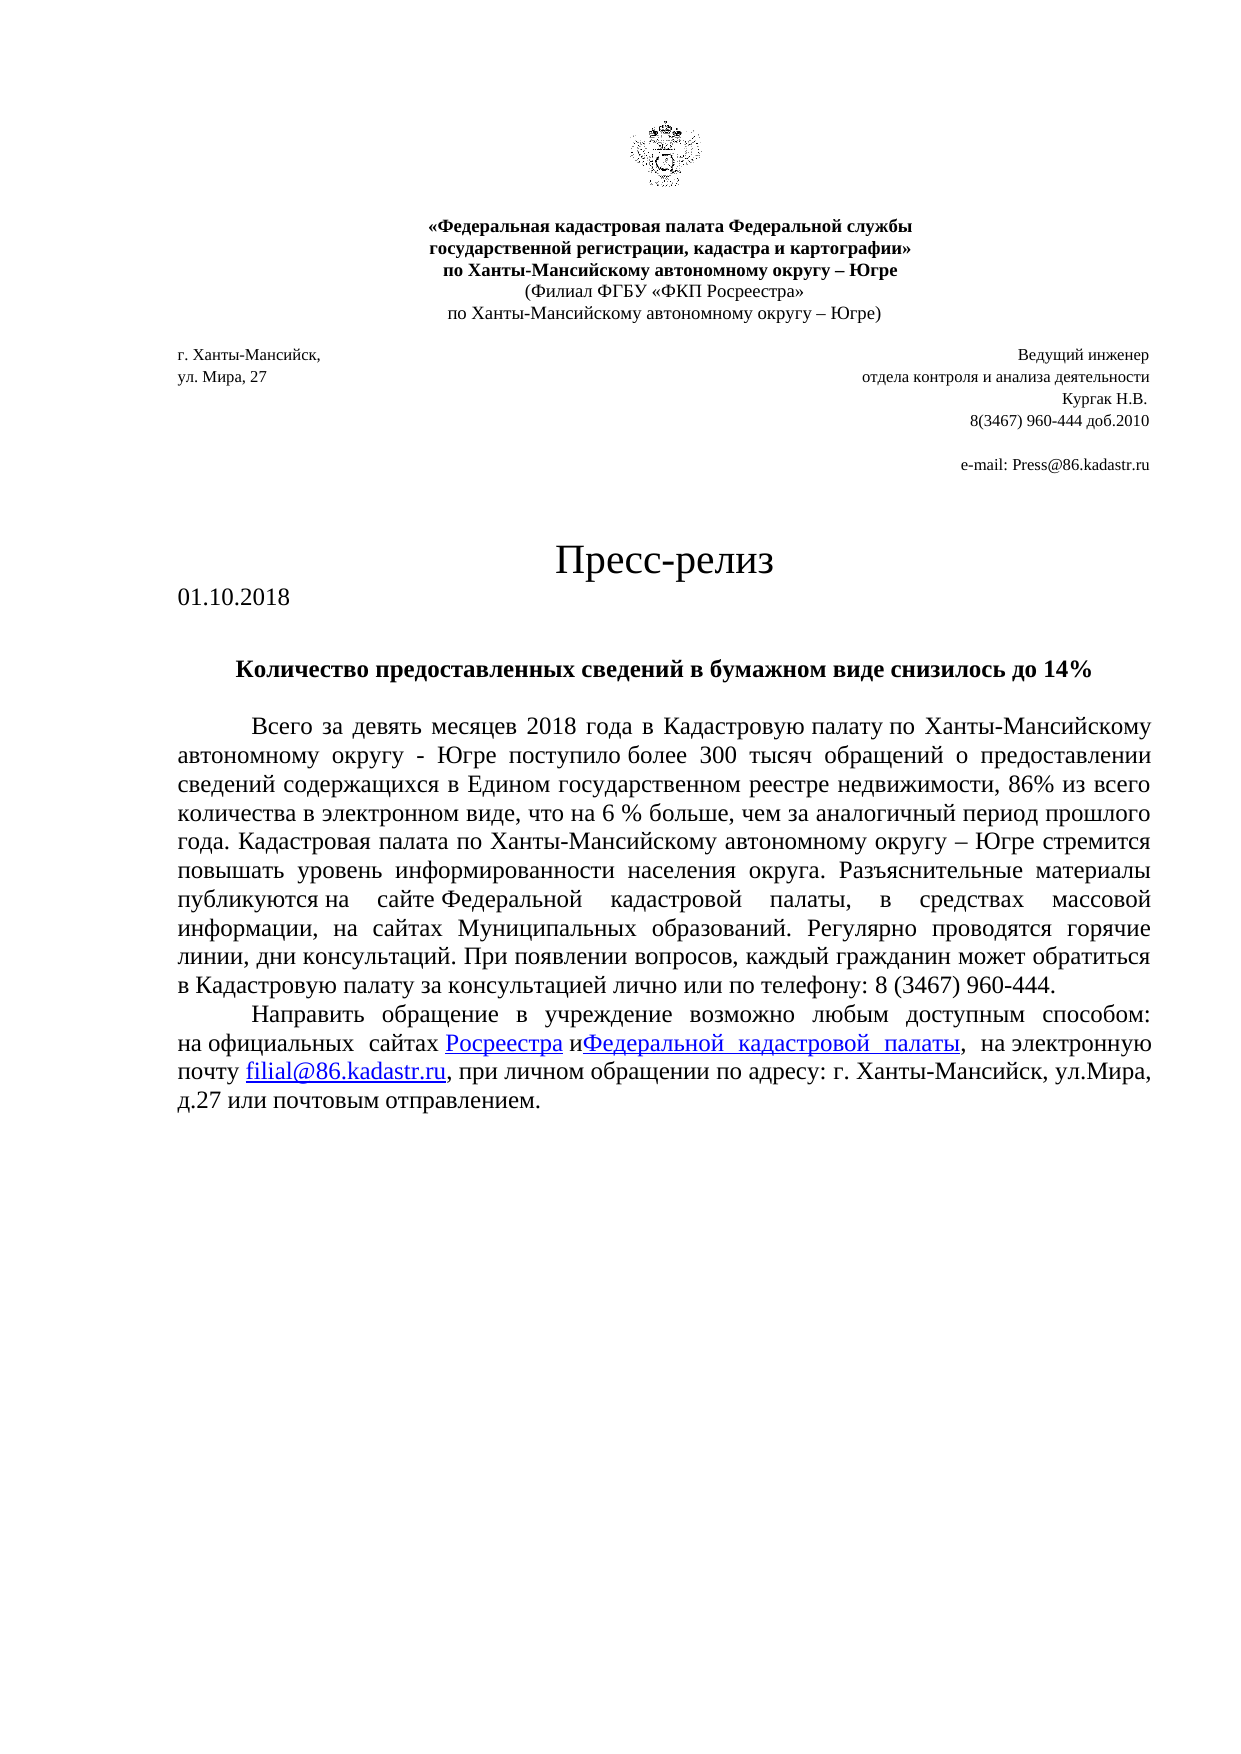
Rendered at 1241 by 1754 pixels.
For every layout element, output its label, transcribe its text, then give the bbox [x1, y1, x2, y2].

text Кургак Н.В. [177, 389, 1152, 408]
picture [624, 118, 704, 191]
text 8(3467) 960-444 доб.2010 e-mail: Press@86.kadastr.ru [177, 411, 1152, 474]
text г. Ханты-Мансийск, Ведущий инженер ул. Мира, 27 отдела контроля и анализа деятельности [177, 345, 1152, 386]
text по Ханты-Мансийскому автономному округу – Югре) [177, 302, 1152, 323]
text 01.10.2018 [177, 582, 1152, 611]
text Количество предоставленных сведений в бумажном виде снизилось до 14% [177, 654, 1152, 683]
text Пресс-релиз [177, 477, 1152, 582]
text по Ханты-Мансийскому автономному округу – Югре [189, 258, 1152, 280]
text Направить обращение в учреждение возможно любым доступным способом: на официальных сайтах Росреестра иФедеральной кадастровой палаты, на электронную почту filial@86.kadastr.ru, при личном обращении по адресу: г. Ханты-Мансийск, ул.Мира, д.27 или почтовым отправлением. [177, 999, 1152, 1114]
text Всего за девять месяцев 2018 года в Кадастровую палату по Ханты-Мансийскому автономному округу - Югре поступило более 300 тысяч обращений о предоставлении сведений содержащихся в Едином государственном реестре недвижимости, 86% из всего количества в электронном виде, что на 6 % больше, чем за аналогичный период прошлого года. Кадастровая палата по Ханты-Мансийскому автономному округу – Югре стремится повышать уровень информированности населения округа. Разъяснительные материалы публикуются на сайте Федеральной кадастровой палаты, в средствах массовой информации, на сайтах Муниципальных образований. Регулярно проводятся горячие линии, дни консультаций. При появлении вопросов, каждый гражданин может обратиться в Кадастровую палату за консультацией лично или по телефону: 8 (3467) 960-444. [177, 711, 1152, 999]
text (Филиал ФГБУ «ФКП Росреестра» [177, 280, 1152, 302]
text «Федеральная кадастровая палата Федеральной службы [189, 215, 1152, 237]
text государственной регистрации, кадастра и картографии» [189, 237, 1152, 258]
